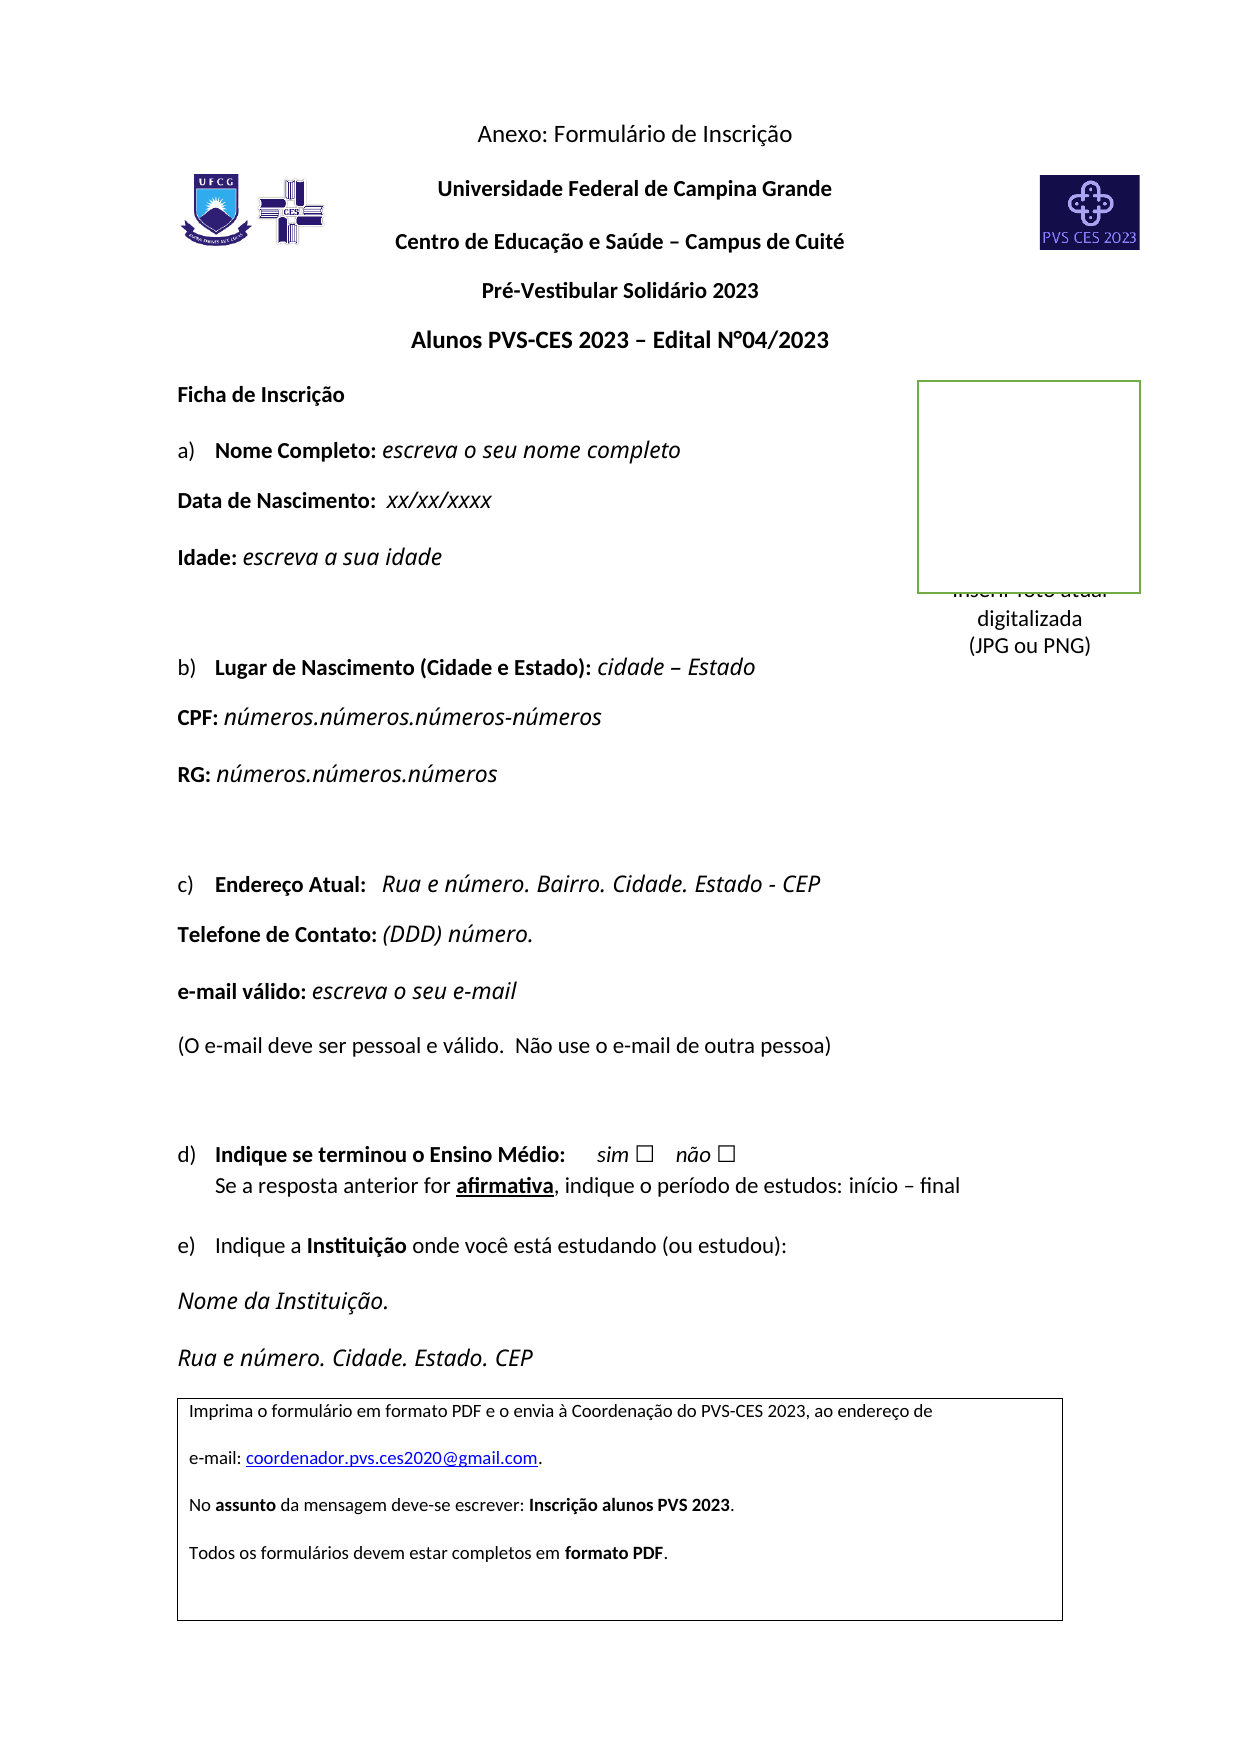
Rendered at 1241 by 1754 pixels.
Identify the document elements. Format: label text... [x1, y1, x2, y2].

text Idade: [177, 541, 917, 572]
text e-mail válido: [177, 975, 1063, 1006]
text Centro de Educação e Saúde – Campus de Cuité [177, 227, 1063, 255]
text Universidade Federal de Campina Grande [327, 174, 1093, 202]
list Indique se terminou o Ensino Médio: sim não [177, 1137, 1063, 1169]
text CPF: ..- [177, 701, 1063, 732]
list Se a resposta anterior for afirmativa, indique o período de estudos: – [215, 1171, 1063, 1199]
text Pré-Vestibular Solidário 2023 [177, 276, 1063, 304]
text Data de Nascimento: [177, 484, 917, 515]
text Ficha de Inscrição [177, 381, 917, 408]
list Nome Completo: [177, 433, 917, 465]
picture [1039, 175, 1140, 250]
text . [177, 1285, 1063, 1316]
picture [177, 174, 327, 250]
text . . . [177, 1341, 1063, 1373]
text (O e-mail deve ser pessoal e válido. Não use o e-mail de outra pessoa) [177, 1031, 1063, 1059]
text Telefone de Contato: () [177, 918, 1063, 949]
text RG: .. [177, 758, 1063, 789]
list Endereço Atual: . . . - [177, 867, 1063, 899]
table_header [178, 1399, 1062, 1620]
text Anexo: Formulário de Inscrição [177, 118, 1093, 149]
list Indique a Instituição onde você está estudando (ou estudou): [177, 1232, 1063, 1260]
list Lugar de Nascimento (Cidade e Estado): – [177, 651, 1063, 682]
text Alunos PVS-CES 2023 – Edital N°04/2023 [177, 325, 1063, 355]
